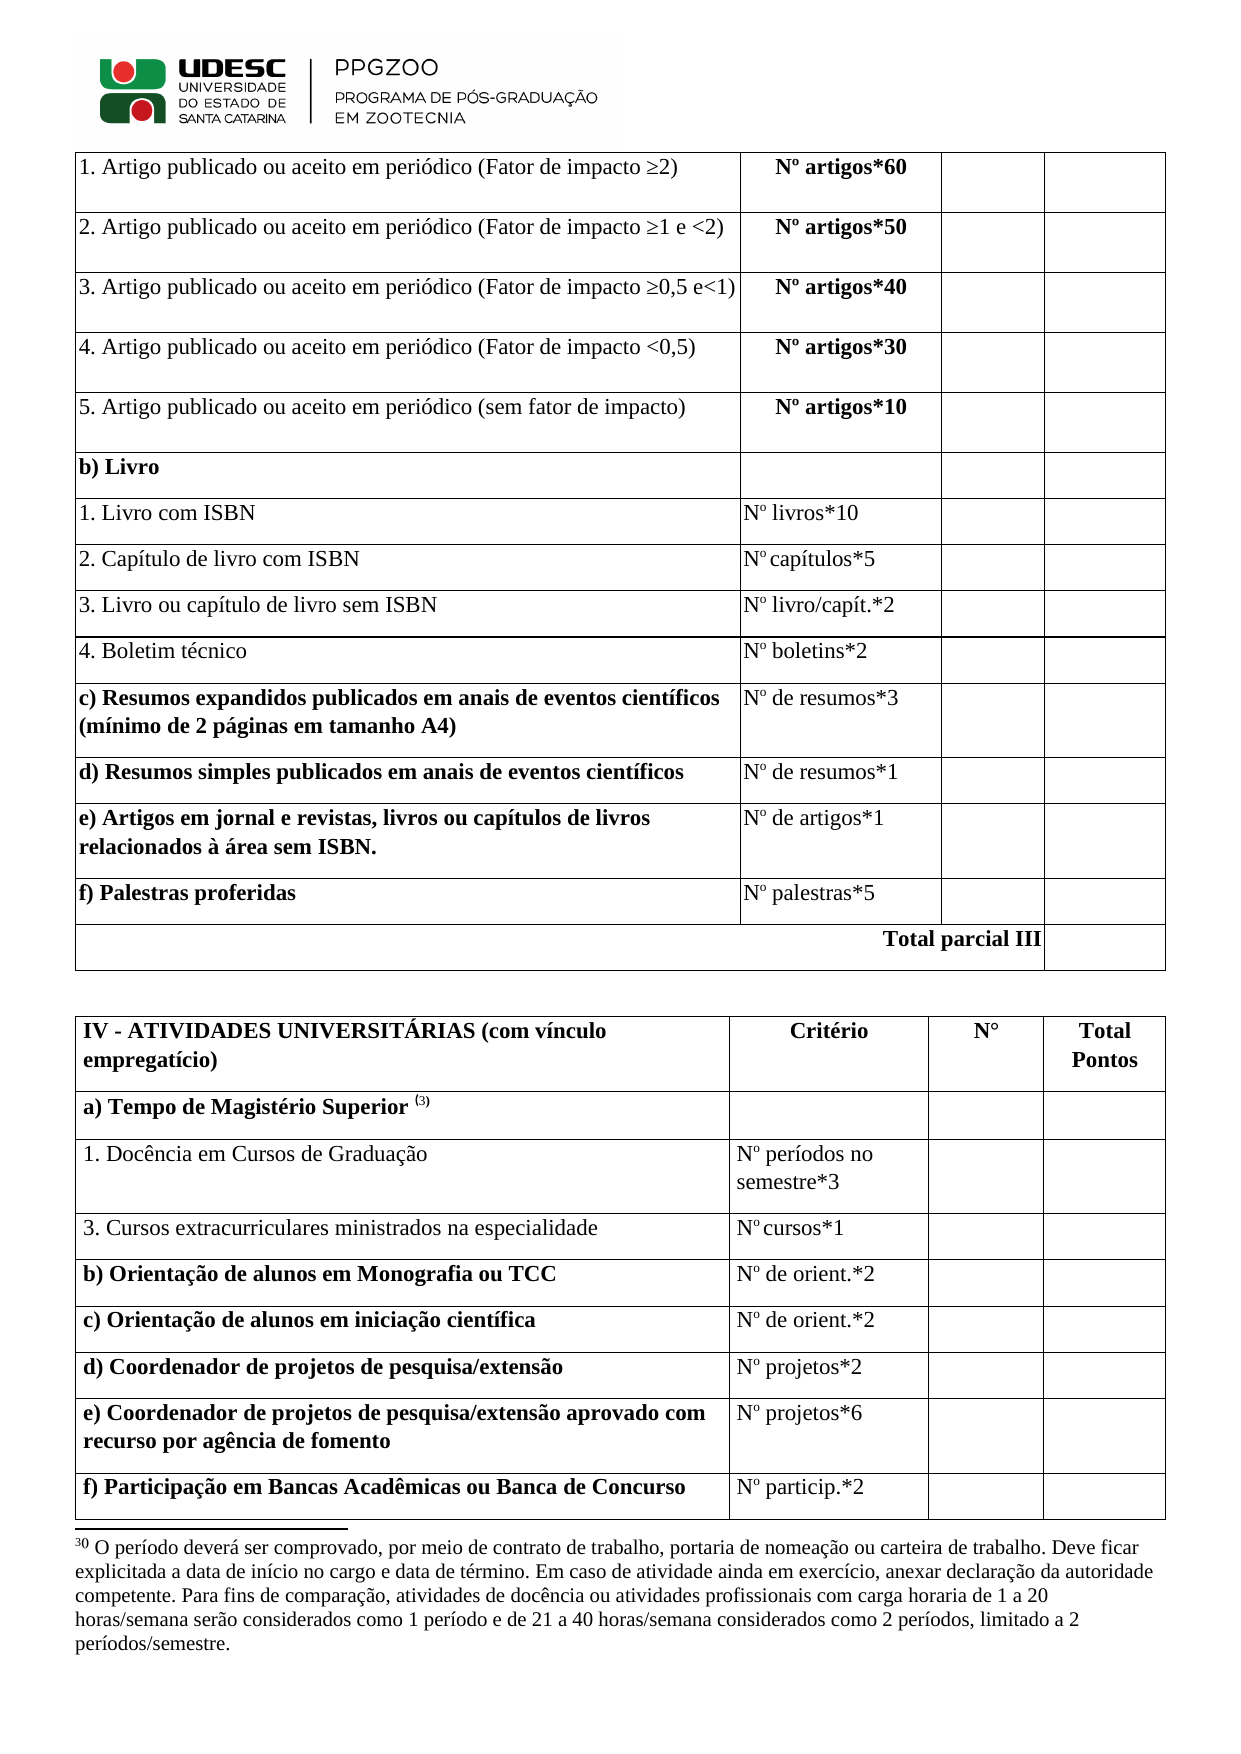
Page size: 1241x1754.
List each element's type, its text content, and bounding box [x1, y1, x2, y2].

table_cell [929, 1214, 1043, 1259]
table_cell No de resumos*1 [741, 758, 941, 803]
table_cell [942, 453, 1044, 498]
table_cell 4. Boletim técnico [76, 638, 740, 682]
table_cell No períodos no semestre*3 [730, 1140, 928, 1213]
table_cell No de orient.*2 [730, 1307, 928, 1352]
table_cell [1044, 1140, 1165, 1213]
table_cell No de orient.*2 [730, 1260, 928, 1306]
table_cell [1045, 393, 1165, 452]
table_cell No capítulos*5 [741, 545, 941, 590]
table_cell [942, 273, 1044, 332]
table_cell f) Palestras proferidas [76, 879, 740, 924]
table_cell e) Coordenador de projetos de pesquisa/extensão aprovado com recurso por agência de fomento [76, 1399, 729, 1472]
table_cell [730, 1092, 928, 1139]
table_cell [942, 499, 1044, 544]
table_cell [942, 638, 1044, 682]
table_cell Nº artigos*50 [741, 213, 941, 272]
table_cell [1044, 1092, 1165, 1139]
table_cell [942, 804, 1044, 878]
table_cell [929, 1307, 1043, 1352]
table_cell c) Resumos expandidos publicados em anais de eventos científicos (mínimo de 2 páginas em tamanho A4) [76, 684, 740, 757]
table_cell 3. Cursos extracurriculares ministrados na especialidade [76, 1214, 729, 1259]
table_cell [1045, 804, 1165, 878]
table_header N° [929, 1017, 1043, 1091]
table_cell [1045, 333, 1165, 392]
table_cell [942, 333, 1044, 392]
table_cell [1045, 273, 1165, 332]
table_cell [1045, 684, 1165, 757]
table_cell [1044, 1307, 1165, 1352]
table_cell No livros*10 [741, 499, 941, 544]
table_cell [1044, 1260, 1165, 1306]
table_cell [1044, 1353, 1165, 1398]
table_cell [1045, 153, 1165, 212]
table_cell [1045, 758, 1165, 803]
table_cell [1045, 453, 1165, 498]
picture [75, 33, 623, 150]
table_cell No boletins*2 [741, 638, 941, 682]
table_cell No livro/capít.*2 [741, 591, 941, 636]
table_cell [1045, 638, 1165, 682]
table_cell [1045, 499, 1165, 544]
table_cell [741, 453, 941, 498]
table_cell 2. Capítulo de livro com ISBN [76, 545, 740, 590]
table_cell [1045, 879, 1165, 924]
table_cell [1044, 1399, 1165, 1472]
table_cell [942, 879, 1044, 924]
table_cell d) Coordenador de projetos de pesquisa/extensão [76, 1353, 729, 1398]
table_header IV - ATIVIDADES UNIVERSITÁRIAS (com vínculo empregatício) [76, 1017, 729, 1091]
table_cell [942, 153, 1044, 212]
table_cell [929, 1092, 1043, 1139]
table_cell [942, 591, 1044, 636]
table_cell a) Tempo de Magistério Superior () [76, 1092, 729, 1139]
table_cell [929, 1474, 1043, 1518]
table_cell No de artigos*1 [741, 804, 941, 878]
table_cell Nº artigos*60 [741, 153, 941, 212]
table_cell Nº artigos*40 [741, 273, 941, 332]
table_cell Nº artigos*30 [741, 333, 941, 392]
table_cell 5. Artigo publicado ou aceito em periódico (sem fator de impacto) [76, 393, 740, 452]
table_cell b) Orientação de alunos em Monografia ou TCC [76, 1260, 729, 1306]
table_cell [1044, 1214, 1165, 1259]
table_cell [1045, 925, 1165, 970]
table_cell e) Artigos em jornal e revistas, livros ou capítulos de livros relacionados à área sem ISBN. [76, 804, 740, 878]
table_cell No cursos*1 [730, 1214, 928, 1259]
table_cell c) Orientação de alunos em iniciação científica [76, 1307, 729, 1352]
table_cell No particip.*2 [730, 1474, 928, 1518]
table_cell [1045, 545, 1165, 590]
table_cell No de resumos*3 [741, 684, 941, 757]
table_cell 4. Artigo publicado ou aceito em periódico (Fator de impacto <0,5) [76, 333, 740, 392]
table_header Total Pontos [1044, 1017, 1165, 1091]
table_cell 1. Artigo publicado ou aceito em periódico (Fator de impacto ≥2) [76, 153, 740, 212]
table_cell [942, 393, 1044, 452]
table_cell 1. Docência em Cursos de Graduação [76, 1140, 729, 1213]
table_cell 3. Livro ou capítulo de livro sem ISBN [76, 591, 740, 636]
table_cell [929, 1399, 1043, 1472]
table_cell d) Resumos simples publicados em anais de eventos científicos [76, 758, 740, 803]
table_cell [929, 1353, 1043, 1398]
table_cell 1. Livro com ISBN [76, 499, 740, 544]
table_cell [1045, 591, 1165, 636]
table_cell 3. Artigo publicado ou aceito em periódico (Fator de impacto ≥0,5 e<1) [76, 273, 740, 332]
table_cell [942, 684, 1044, 757]
table_cell No projetos*2 [730, 1353, 928, 1398]
table_cell [929, 1140, 1043, 1213]
table_cell [929, 1260, 1043, 1306]
table_header Critério [730, 1017, 928, 1091]
table_cell 2. Artigo publicado ou aceito em periódico (Fator de impacto ≥1 e <2) [76, 213, 740, 272]
table_cell [942, 758, 1044, 803]
table_cell Total parcial III [76, 925, 1044, 970]
table_cell [1044, 1474, 1165, 1518]
table_cell [1045, 213, 1165, 272]
table_cell b) Livro [76, 453, 740, 498]
table_cell f) Participação em Bancas Acadêmicas ou Banca de Concurso Público [76, 1474, 729, 1518]
table_cell No palestras*5 [741, 879, 941, 924]
table_cell No projetos*6 [730, 1399, 928, 1472]
table_cell Nº artigos*10 [741, 393, 941, 452]
table_cell [942, 545, 1044, 590]
table_cell [942, 213, 1044, 272]
